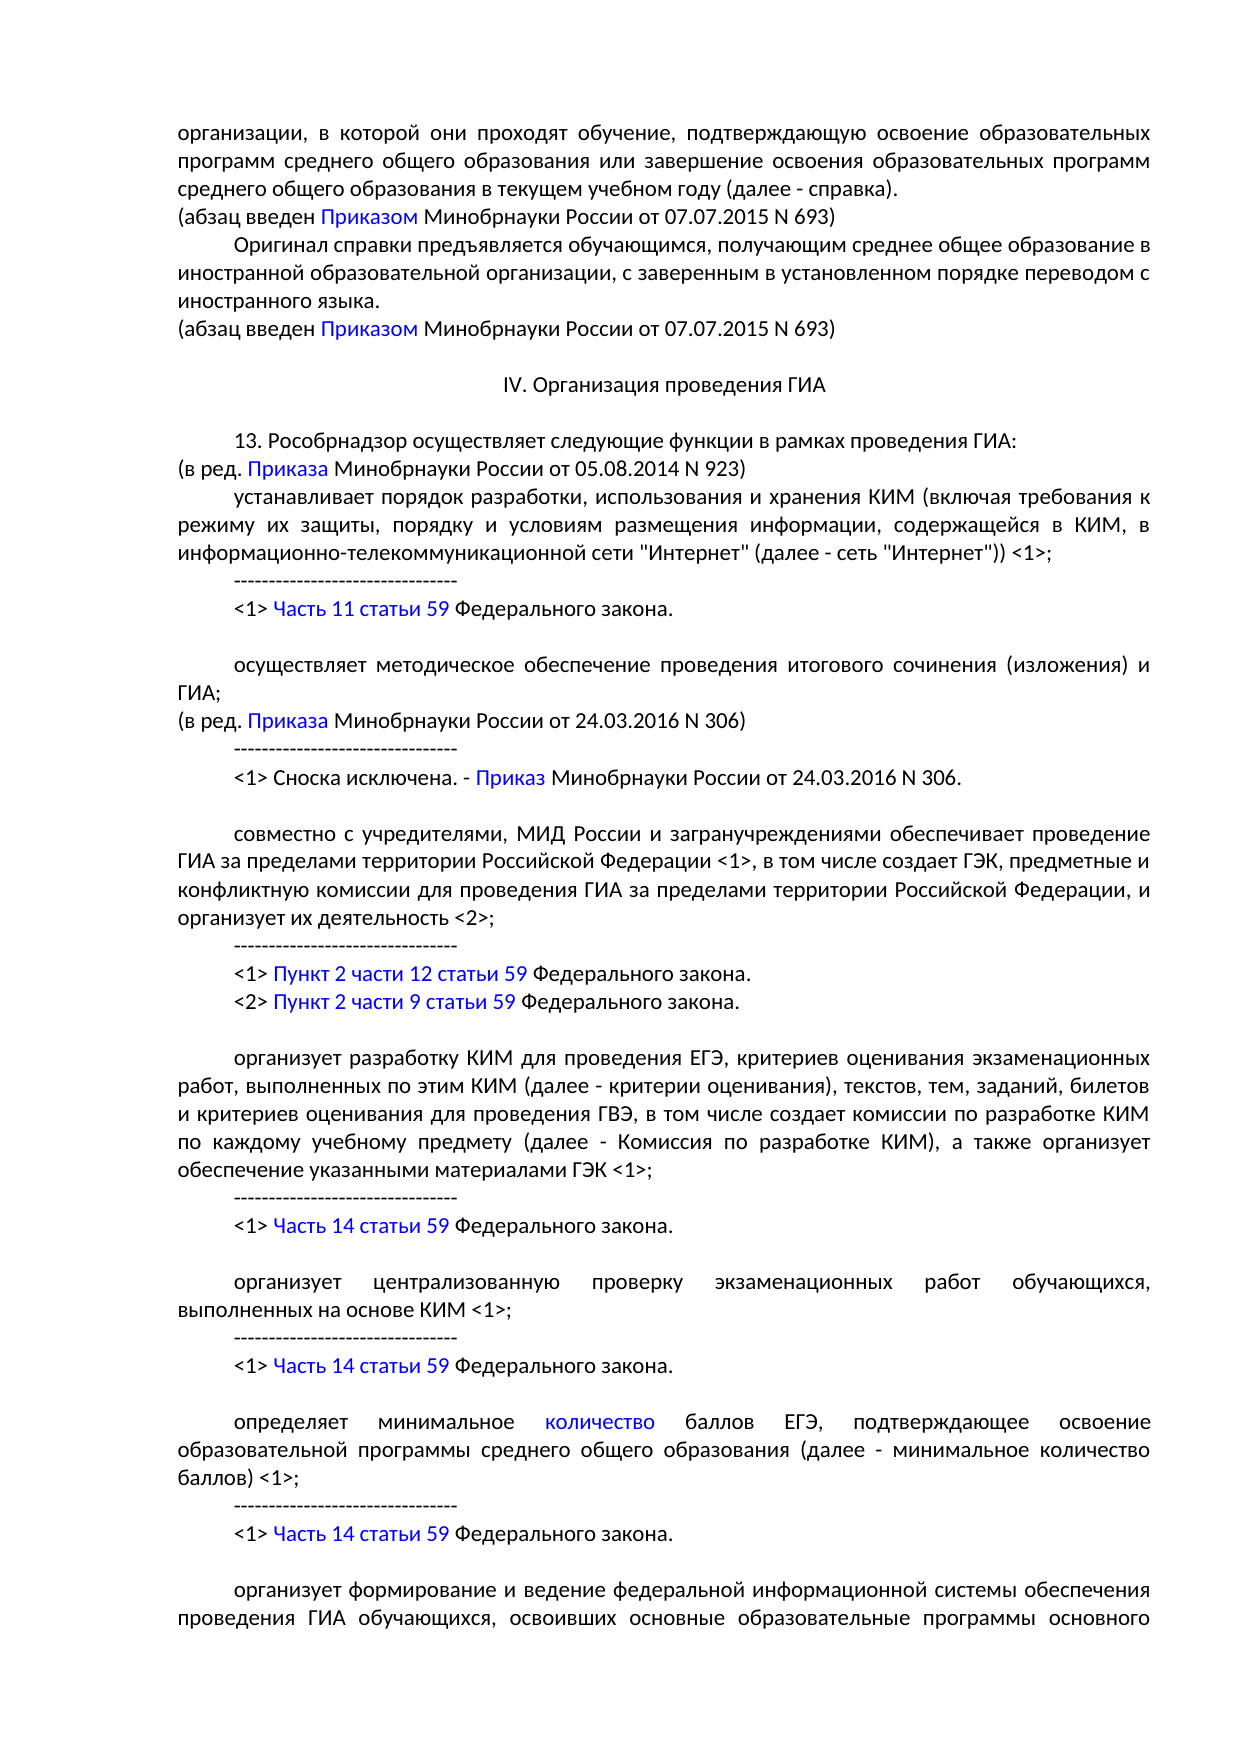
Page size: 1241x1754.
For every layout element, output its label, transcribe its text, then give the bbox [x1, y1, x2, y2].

text <1> Сноска исключена. - Приказ Минобрнауки России от 24.03.2016 N 306. [177, 763, 1152, 791]
text -------------------------------- [177, 734, 1152, 763]
text 13. Рособрнадзор осуществляет следующие функции в рамках проведения ГИА: [177, 426, 1152, 454]
text -------------------------------- [177, 1323, 1152, 1351]
text IV. Организация проведения ГИА [177, 370, 1152, 398]
text <1> Часть 11 статьи 59 Федерального закона. [177, 594, 1152, 622]
text <1> Часть 14 статьи 59 Федерального закона. [177, 1211, 1152, 1239]
text -------------------------------- [177, 1183, 1152, 1211]
text Оригинал справки предъявляется обучающимся, получающим среднее общее образование в иностранной образовательной организации, с заверенным в установленном порядке переводом с иностранного языка. [177, 230, 1152, 314]
text <1> Пункт 2 части 12 статьи 59 Федерального закона. [177, 959, 1152, 987]
text <1> Часть 14 статьи 59 Федерального закона. [177, 1351, 1152, 1379]
text -------------------------------- [177, 931, 1152, 959]
text (в ред. Приказа Минобрнауки России от 24.03.2016 N 306) [177, 707, 1152, 734]
text (в ред. Приказа Минобрнауки России от 05.08.2014 N 923) [177, 454, 1152, 482]
text -------------------------------- [177, 566, 1152, 594]
text -------------------------------- [177, 1491, 1152, 1519]
text определяет минимальное количество баллов ЕГЭ, подтверждающее освоение образовательной программы среднего общего образования (далее - минимальное количество баллов) <1>; [177, 1407, 1152, 1491]
text <1> Часть 14 статьи 59 Федерального закона. [177, 1519, 1152, 1547]
text (абзац введен Приказом Минобрнауки России от 07.07.2015 N 693) [177, 202, 1152, 230]
text организует централизованную проверку экзаменационных работ обучающихся, выполненных на основе КИМ <1>; [177, 1267, 1152, 1323]
text <2> Пункт 2 части 9 статьи 59 Федерального закона. [177, 987, 1152, 1015]
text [177, 118, 1152, 202]
text устанавливает порядок разработки, использования и хранения КИМ (включая требования к режиму их защиты, порядку и условиям размещения информации, содержащейся в КИМ, в информационно-телекоммуникационной сети "Интернет" (далее - сеть "Интернет")) <1>; [177, 482, 1152, 566]
text (абзац введен Приказом Минобрнауки России от 07.07.2015 N 693) [177, 314, 1152, 342]
text осуществляет методическое обеспечение проведения итогового сочинения (изложения) и ГИА; [177, 651, 1152, 707]
text совместно с учредителями, МИД России и загранучреждениями обеспечивает проведение ГИА за пределами территории Российской Федерации <1>, в том числе создает ГЭК, предметные и конфликтную комиссии для проведения ГИА за пределами территории Российской Федерации, и организует их деятельность <2>; [177, 819, 1152, 931]
text организует разработку КИМ для проведения ЕГЭ, критериев оценивания экзаменационных работ, выполненных по этим КИМ (далее - критерии оценивания), текстов, тем, заданий, билетов и критериев оценивания для проведения ГВЭ, в том числе создает комиссии по разработке КИМ по каждому учебному предмету (далее - Комиссия по разработке КИМ), а также организует обеспечение указанными материалами ГЭК <1>; [177, 1043, 1152, 1183]
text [177, 1575, 1152, 1631]
